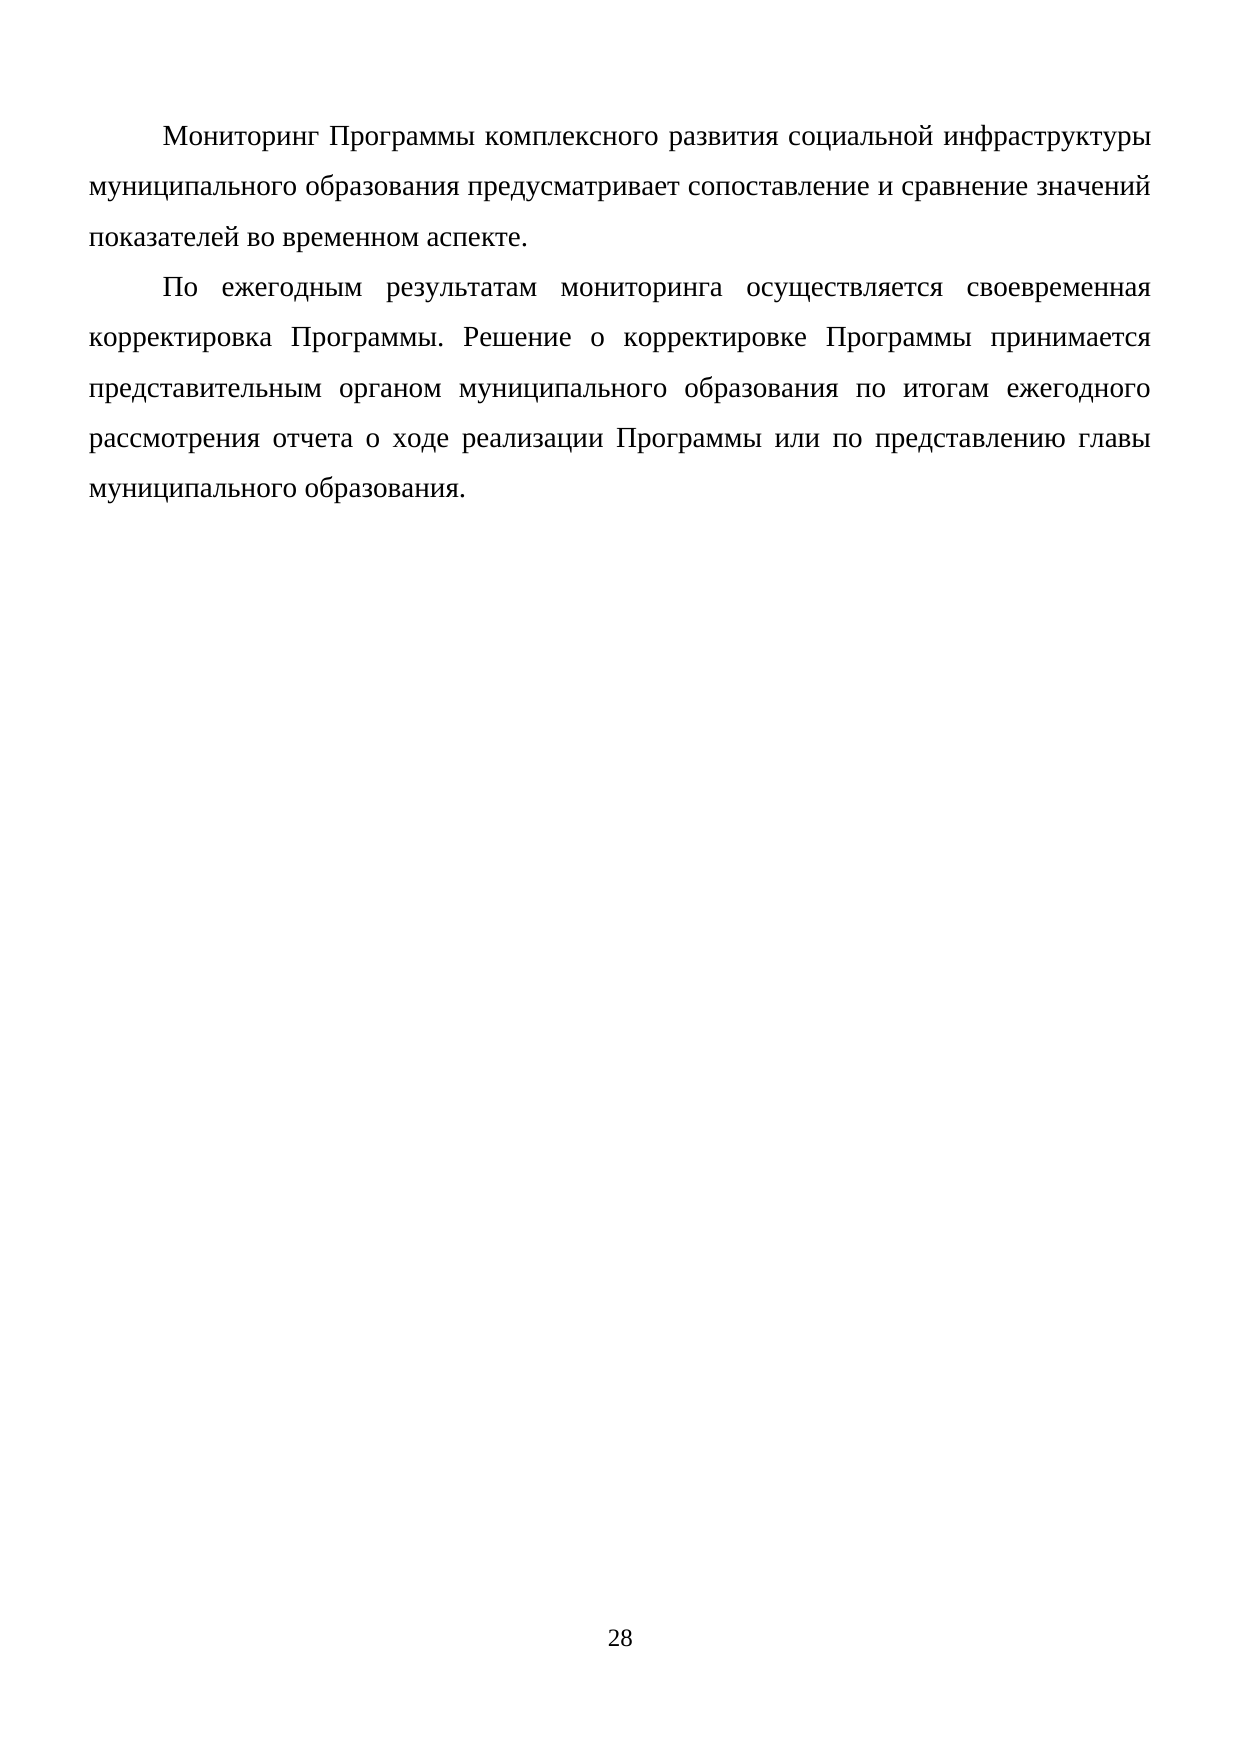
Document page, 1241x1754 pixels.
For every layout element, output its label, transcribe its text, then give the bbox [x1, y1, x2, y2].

text По ежегодным результатам мониторинга осуществляется своевременная корректировка Программы. Решение о корректировке Программы принимается представительным органом муниципального образования по итогам ежегодного рассмотрения отчета о ходе реализации Программы или по представлению главы муниципального образования. [89, 269, 1152, 504]
text Мониторинг Программы комплексного развития социальной инфраструктуры муниципального образования предусматривает сопоставление и сравнение значений показателей во временном аспекте. [89, 118, 1152, 252]
